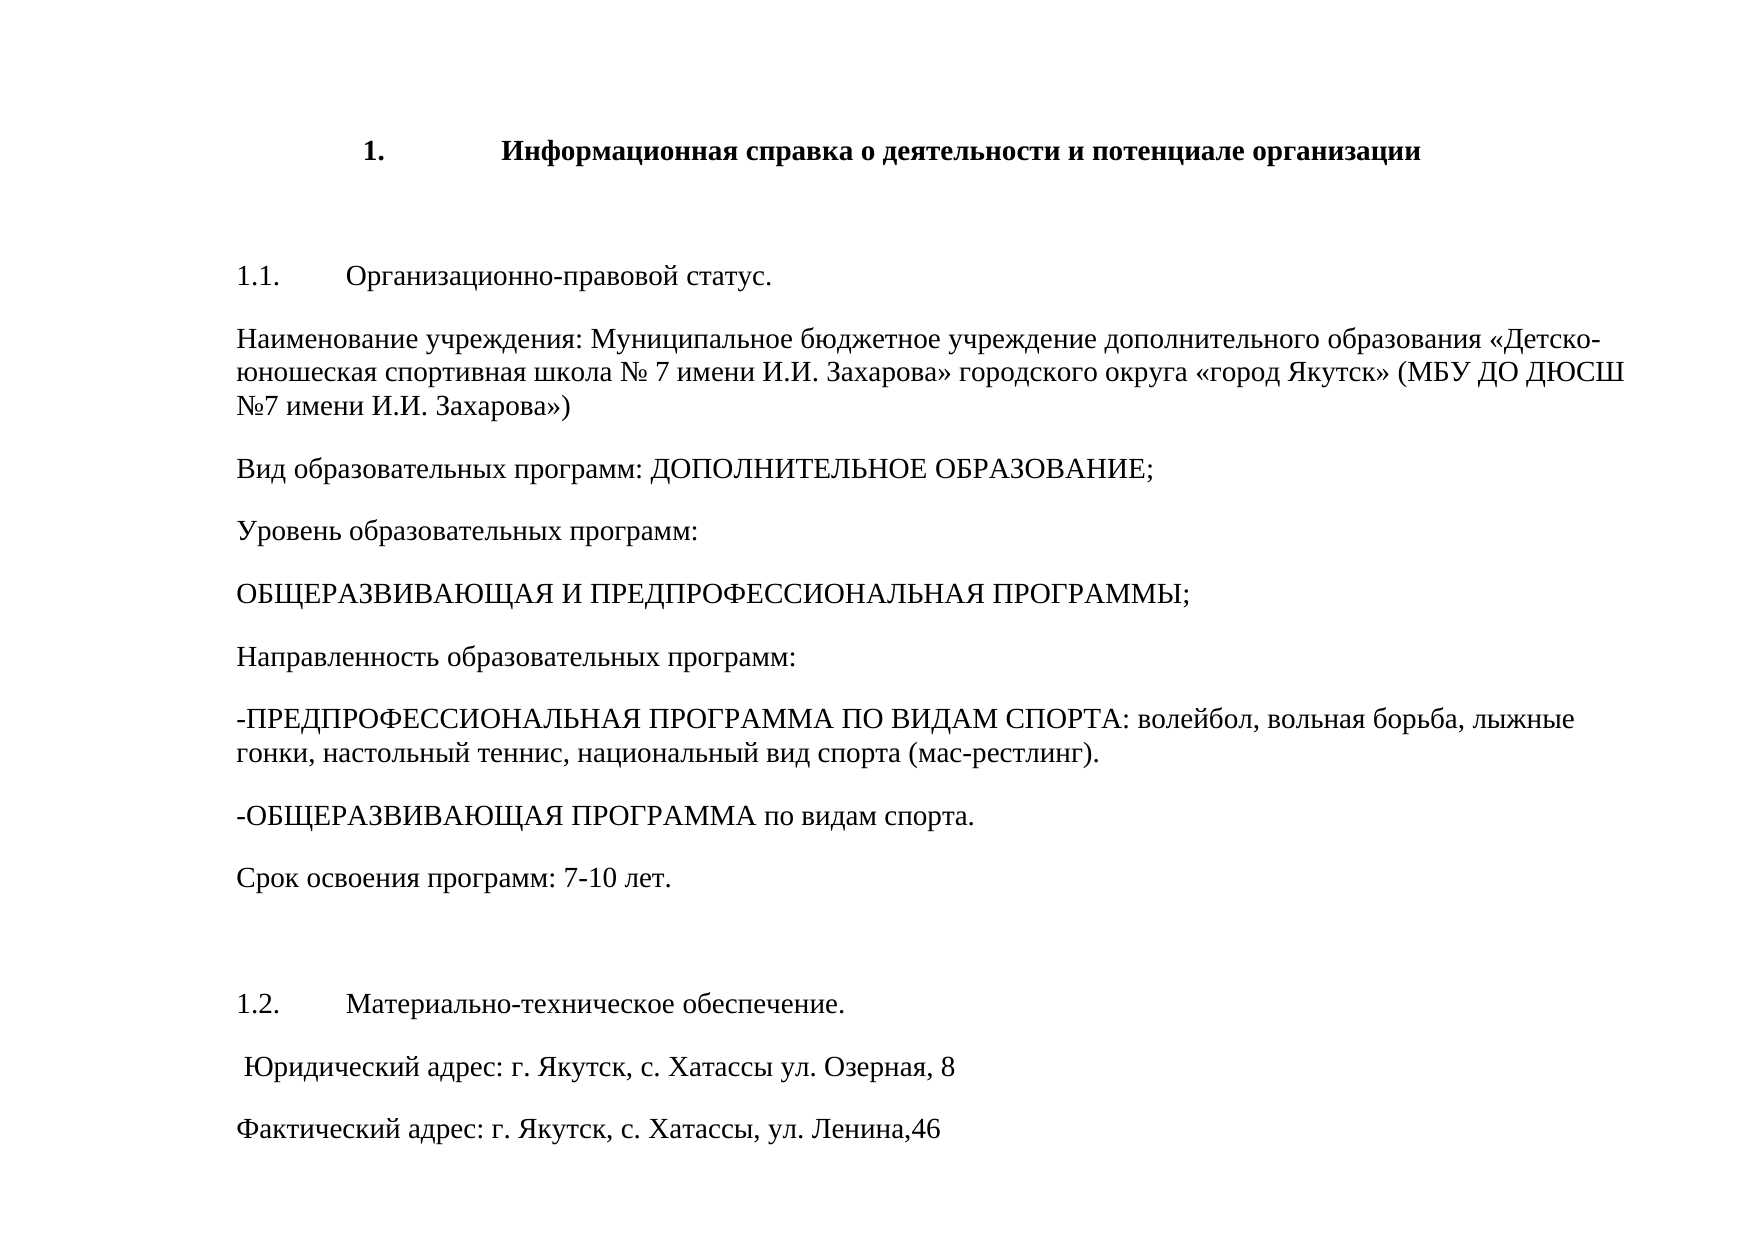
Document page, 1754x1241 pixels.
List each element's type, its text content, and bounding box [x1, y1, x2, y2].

text Юридический адрес: г. Якутск, с. Хатассы ул. Озерная, 8 [236, 1049, 1636, 1082]
text 1. Информационная справка о деятельности и потенциале организации [148, 133, 1636, 166]
text Вид образовательных программ: ДОПОЛНИТЕЛЬНОЕ ОБРАЗОВАНИЕ; [236, 451, 1636, 484]
text 1.2. Материально-техническое обеспечение. [236, 986, 1636, 1019]
text Уровень образовательных программ: [236, 513, 1636, 547]
text -ОБЩЕРАЗВИВАЮЩАЯ ПРОГРАММА по видам спорта. [236, 798, 1636, 831]
text -ПРЕДПРОФЕССИОНАЛЬНАЯ ПРОГРАММА ПО ВИДАМ СПОРТА: волейбол, вольная борьба, лыжные гонки, настольный теннис, национальный вид спорта (мас-рестлинг). [236, 702, 1636, 769]
text ОБЩЕРАЗВИВАЮЩАЯ И ПРЕДПРОФЕССИОНАЛЬНАЯ ПРОГРАММЫ; [236, 576, 1636, 610]
text Наименование учреждения: Муниципальное бюджетное учреждение дополнительного образования «Детско-юношеская спортивная школа № 7 имени И.И. Захарова» городского округа «город Якутск» (МБУ ДО ДЮСШ №7 имени И.И. Захарова») [236, 321, 1636, 422]
text Фактический адрес: г. Якутск, с. Хатассы, ул. Ленина,46 [236, 1111, 1636, 1145]
text Направленность образовательных программ: [236, 639, 1636, 672]
text 1.1. Организационно-правовой статус. [236, 258, 1636, 292]
text Срок освоения программ: 7-10 лет. [236, 861, 1636, 894]
